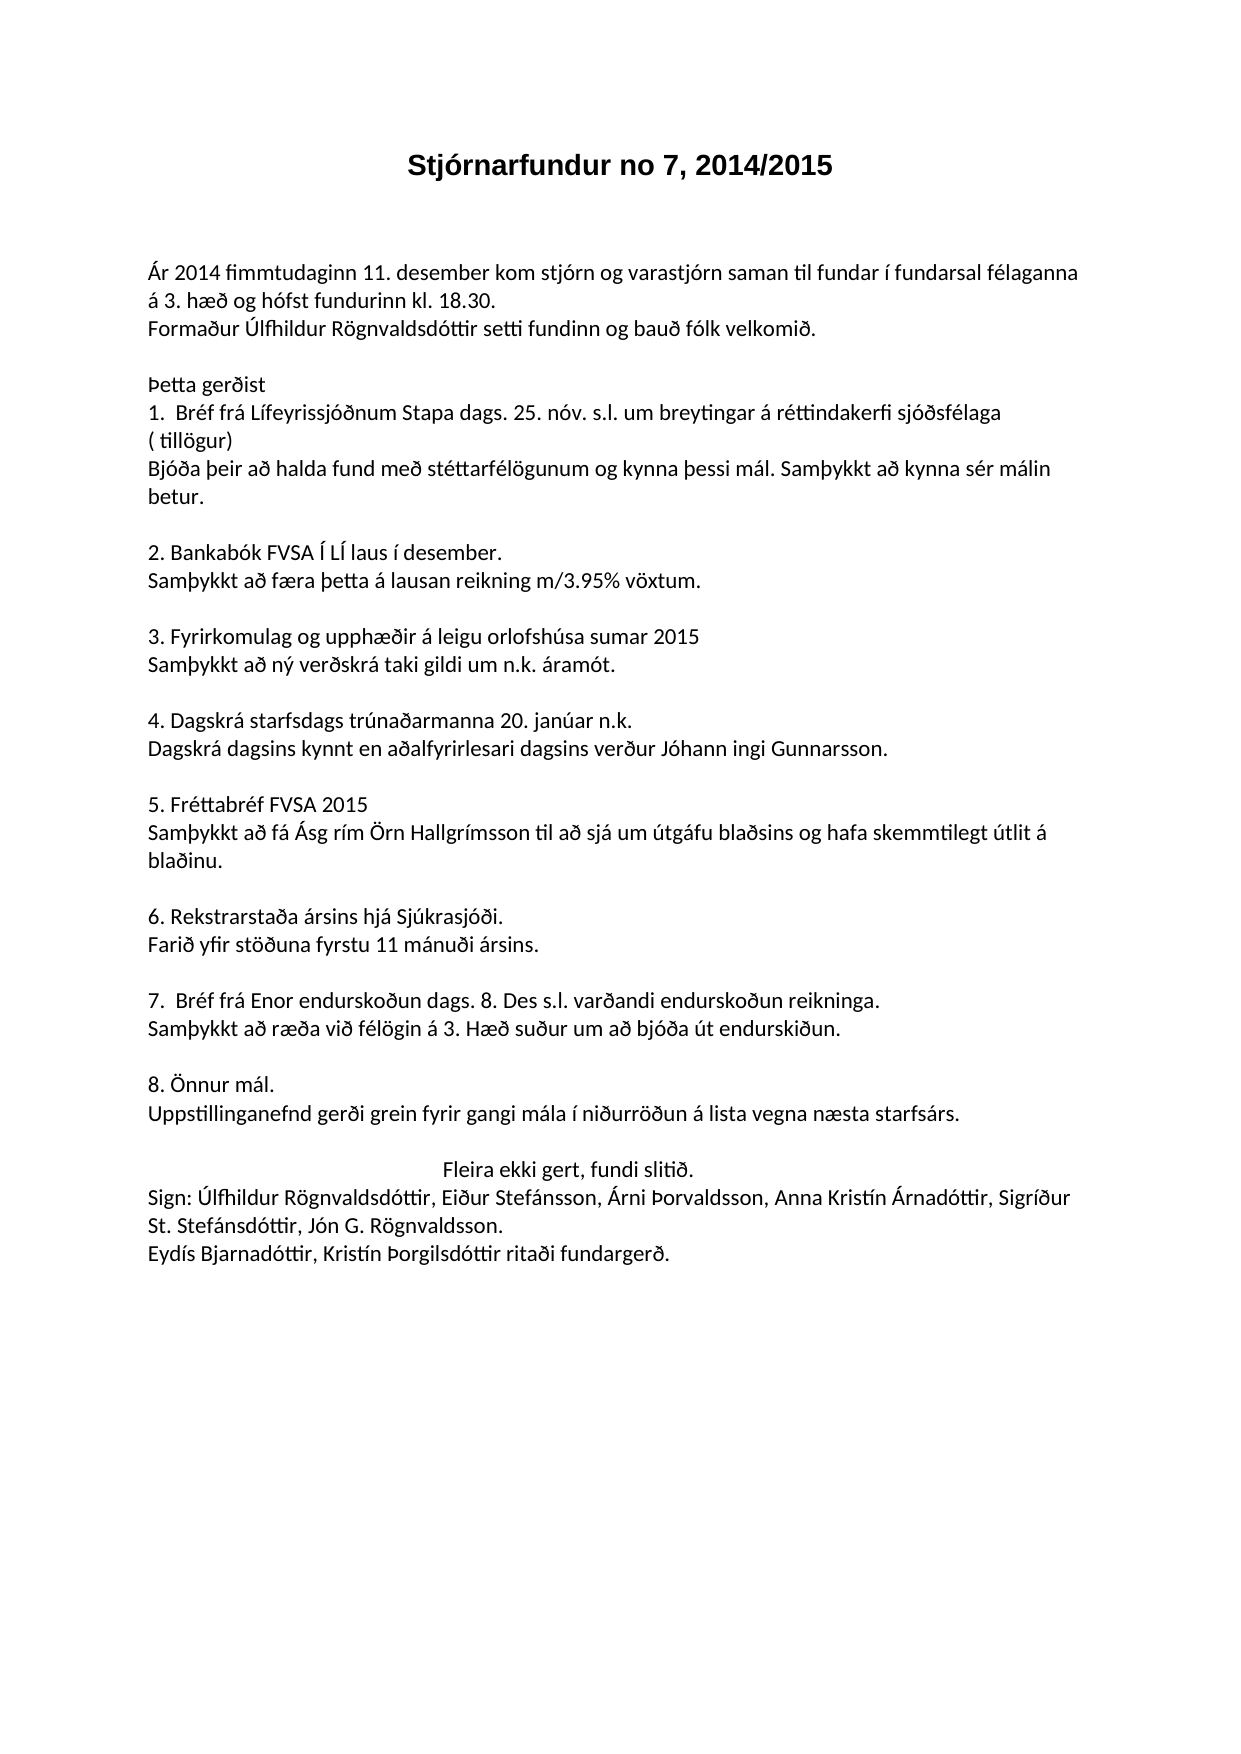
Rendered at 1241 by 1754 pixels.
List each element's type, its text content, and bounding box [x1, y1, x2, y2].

text 2. Bankabók FVSA Í LÍ laus í desember. [148, 538, 1093, 566]
text Uppstillinganefnd gerði grein fyrir gangi mála í niðurröðun á lista vegna næsta starfsárs. [148, 1099, 1093, 1127]
text Samþykkt að ræða við félögin á 3. Hæð suður um að bjóða út endurskiðun. [148, 1014, 1093, 1043]
text 4. Dagskrá starfsdags trúnaðarmanna 20. janúar n.k. [148, 706, 1093, 734]
text Formaður Úlfhildur Rögnvaldsdóttir setti fundinn og bauð fólk velkomið. [148, 314, 1093, 342]
text Ár 2014 fimmtudaginn 11. desember kom stjórn og varastjórn saman til fundar í fundarsal félaganna á 3. hæð og hófst fundurinn kl. 18.30. [148, 258, 1093, 314]
text Fleira ekki gert, fundi slitið. [148, 1155, 1093, 1183]
text 3. Fyrirkomulag og upphæðir á leigu orlofshúsa sumar 2015 [148, 622, 1093, 650]
text Samþykkt að ný verðskrá taki gildi um n.k. áramót. [148, 650, 1093, 678]
text 8. Önnur mál. [148, 1071, 1093, 1099]
text Þetta gerðist [148, 370, 1093, 398]
text 7. Bréf frá Enor endurskoðun dags. 8. Des s.l. varðandi endurskoðun reikninga. [148, 987, 1093, 1014]
text 1. Bréf frá Lífeyrissjóðnum Stapa dags. 25. nóv. s.l. um breytingar á réttindakerfi sjóðsfélaga [148, 398, 1093, 426]
text 5. Fréttabréf FVSA 2015 [148, 790, 1093, 818]
text Farið yfir stöðuna fyrstu 11 mánuði ársins. [148, 931, 1093, 958]
text Eydís Bjarnadóttir, Kristín Þorgilsdóttir ritaði fundargerð. [148, 1239, 1093, 1267]
text 6. Rekstrarstaða ársins hjá Sjúkrasjóði. [148, 902, 1093, 931]
text Sign: Úlfhildur Rögnvaldsdóttir, Eiður Stefánsson, Árni Þorvaldsson, Anna Kristín Árnadóttir, Sigríður St. Stefánsdóttir, Jón G. Rögnvaldsson. [148, 1183, 1093, 1239]
text Bjóða þeir að halda fund með stéttarfélögunum og kynna þessi mál. Samþykkt að kynna sér málin betur. [148, 454, 1093, 510]
text Samþykkt að fá Ásg rím Örn Hallgrímsson til að sjá um útgáfu blaðsins og hafa skemmtilegt útlit á blaðinu. [148, 818, 1093, 874]
text ( tillögur) [148, 426, 1093, 454]
text Samþykkt að færa þetta á lausan reikning m/3.95% vöxtum. [148, 566, 1093, 594]
text Stjórnarfundur no 7, 2014/2015 [148, 148, 1093, 181]
text Dagskrá dagsins kynnt en aðalfyrirlesari dagsins verður Jóhann ingi Gunnarsson. [148, 734, 1093, 762]
